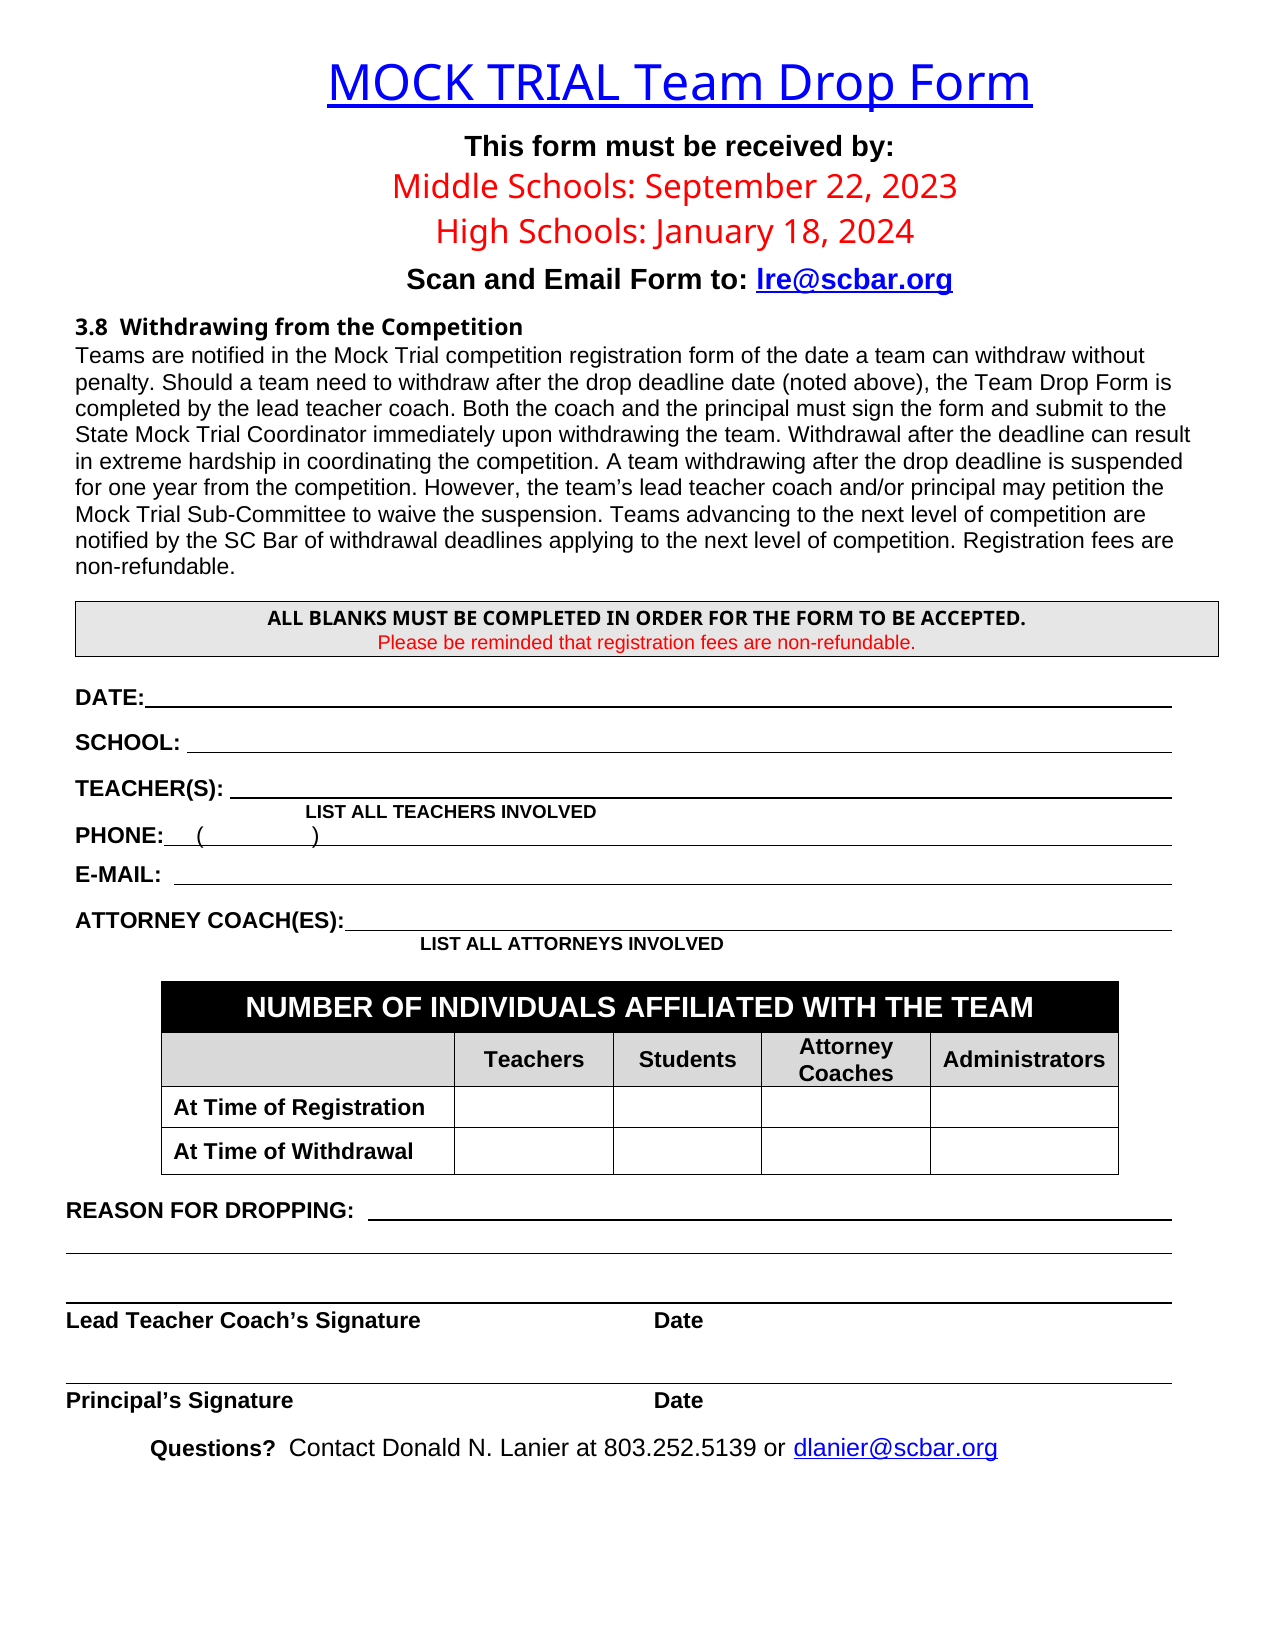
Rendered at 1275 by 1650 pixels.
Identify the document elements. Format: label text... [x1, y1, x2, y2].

text E-MAIL: [75, 861, 1209, 888]
text LIST ALL TEACHERS INVOLVED [75, 801, 1209, 822]
text MOCK TRIAL Team Drop Form [150, 47, 1209, 115]
text ALL BLANKS MUST BE COMPLETED IN ORDER FOR THE FORM TO BE ACCEPTED. [76, 602, 1218, 628]
table_cell [162, 1033, 454, 1086]
table_header Number of Individuals Affiliated with the Team [162, 982, 1118, 1032]
text DATE: [75, 683, 1209, 710]
table_cell Attorney Coaches [762, 1033, 930, 1086]
table_cell [455, 1128, 613, 1174]
text TEACHER(S): [75, 774, 1191, 801]
text 3.8 Withdrawing from the Competition [75, 311, 1209, 342]
text High Schools: January 18, 2024 [141, 208, 1209, 254]
text LIST ALL ATTORNEYS INVOLVED [75, 933, 1209, 955]
table_cell [762, 1087, 930, 1127]
table_cell At Time of Withdrawal [162, 1128, 454, 1174]
table_cell Teachers [455, 1033, 613, 1086]
table_cell At Time of Registration [162, 1087, 454, 1127]
table_cell [455, 1087, 613, 1127]
text REASON FOR DROPPING: [66, 1197, 1209, 1223]
text Questions? Contact Donald N. Lanier at 803.252.5139 or dlanier@scbar.org [150, 1433, 1209, 1462]
text PHONE: ( ) [75, 822, 1209, 849]
text Teams are notified in the Mock Trial competition registration form of the date a team can withdraw without penalty. Should a team need to withdraw after the drop deadline date (noted above), the Team Drop Form is completed by the lead teacher coach. Both the coach and the principal must sign the form and submit to the State Mock Trial Coordinator immediately upon withdrawing the team. Withdrawal after the deadline can result in extreme hardship in coordinating the competition. A team withdrawing after the drop deadline is suspended for one year from the competition. However, the team’s lead teacher coach and/or principal may petition the Mock Trial Sub-Committee to waive the suspension. Teams advancing to the next level of competition are notified by the SC Bar of withdrawal deadlines applying to the next level of competition. Registration fees are non-refundable. [75, 342, 1209, 579]
text Middle Schools: September 22, 2023 [141, 163, 1209, 208]
text Principal’s Signature Date [66, 1387, 1209, 1414]
table_cell Administrators [931, 1033, 1118, 1086]
text SCHOOL: [75, 729, 1209, 755]
text Lead Teacher Coach’s Signature Date [66, 1307, 1209, 1333]
table_cell [931, 1087, 1118, 1127]
table_cell [614, 1128, 761, 1174]
table_cell [762, 1128, 930, 1174]
text ATTORNEY COACH(ES): [75, 907, 1209, 933]
text This form must be received by: [150, 129, 1209, 163]
table_cell Students [614, 1033, 761, 1086]
text Please be reminded that registration fees are non-refundable. [76, 628, 1218, 656]
table_cell [614, 1087, 761, 1127]
table_cell [931, 1128, 1118, 1174]
text Scan and Email Form to: lre@scbar.org [150, 262, 1209, 296]
